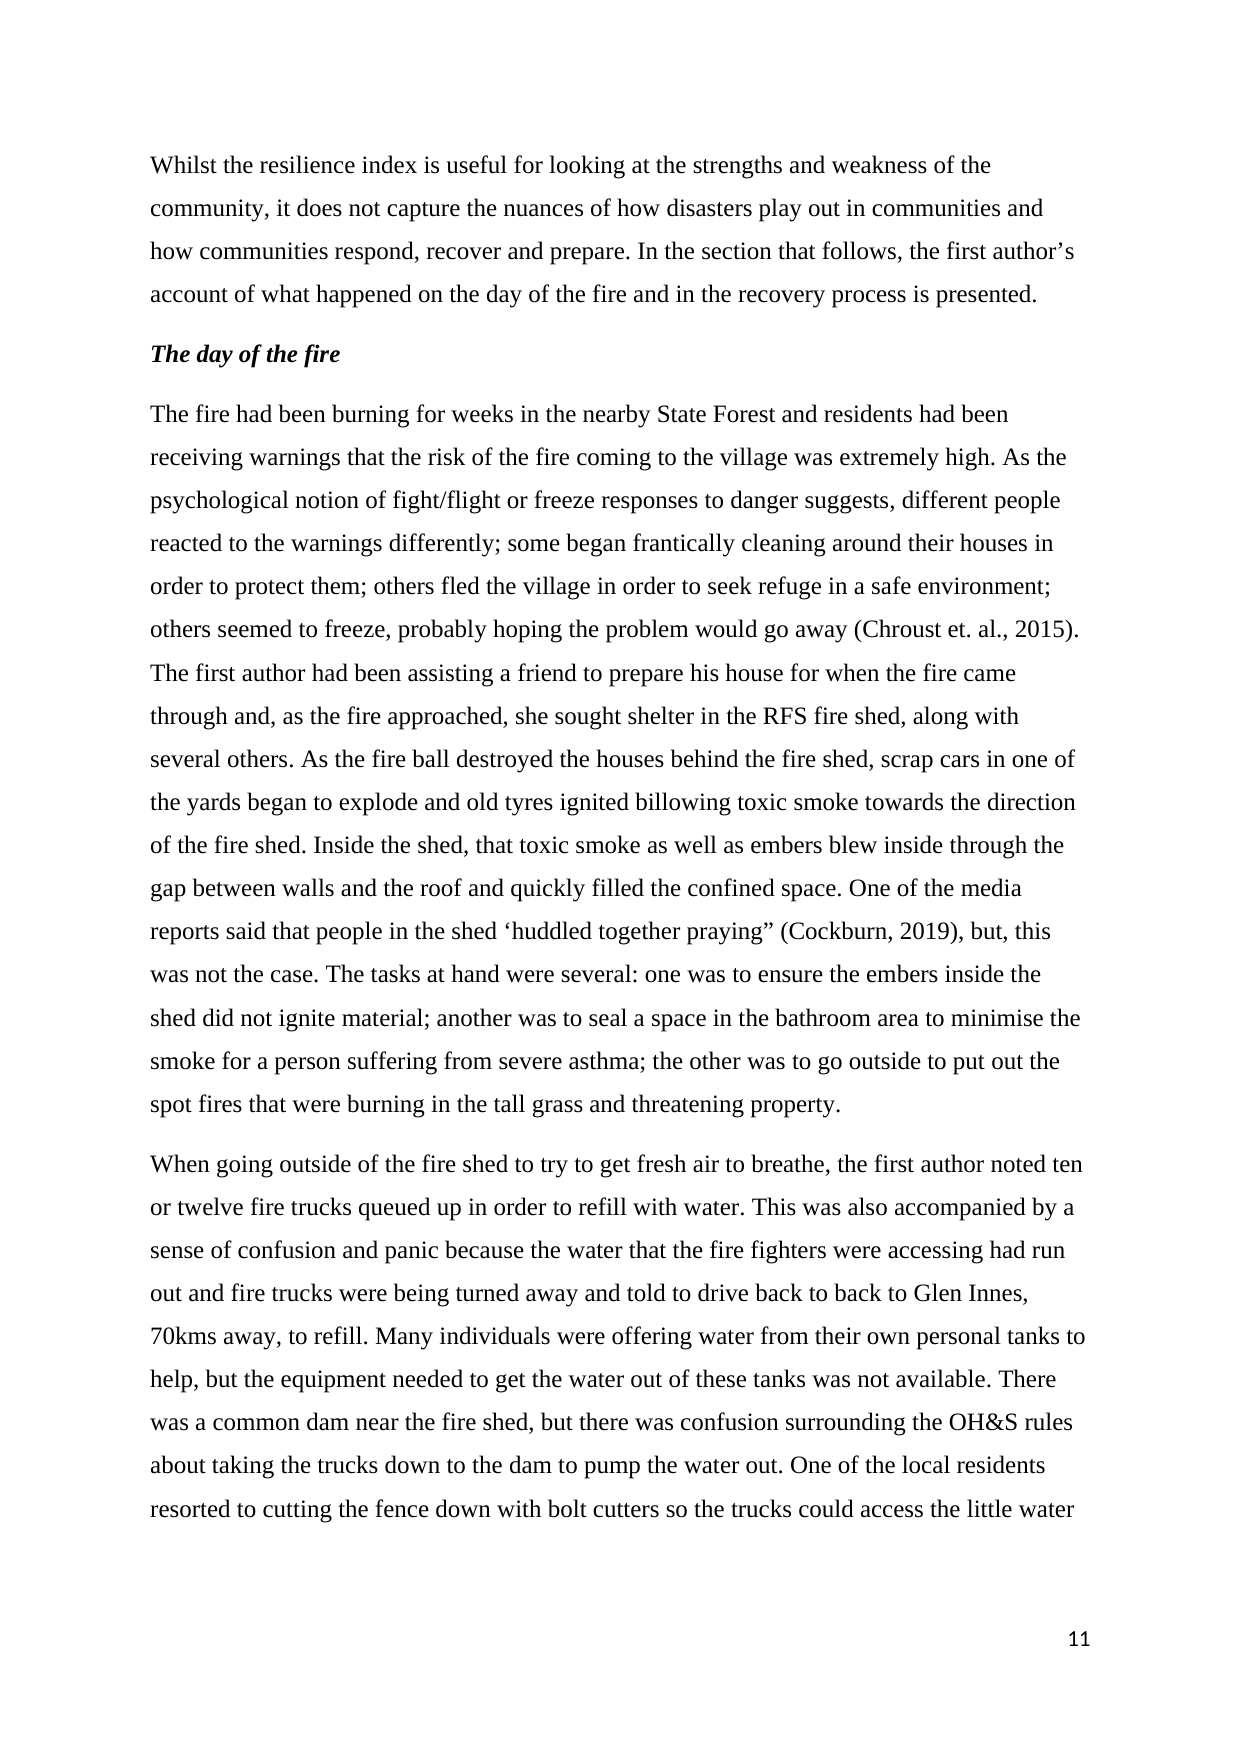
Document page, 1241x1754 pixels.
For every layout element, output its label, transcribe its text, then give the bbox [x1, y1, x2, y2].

text The fire had been burning for weeks in the nearby State Forest and residents had been receiving warnings that the risk of the fire coming to the village was extremely high. As the psychological notion of fight/flight or freeze responses to danger suggests, different people reacted to the warnings differently; some began frantically cleaning around their houses in order to protect them; others fled the village in order to seek refuge in a safe environment; others seemed to freeze, probably hoping the problem would go away (Chroust et. al., 2015). The first author had been assisting a friend to prepare his house for when the fire came through and, as the fire approached, she sought shelter in the RFS fire shed, along with several others. As the fire ball destroyed the houses behind the fire shed, scrap cars in one of the yards began to explode and old tyres ignited billowing toxic smoke towards the direction of the fire shed. Inside the shed, that toxic smoke as well as embers blew inside through the gap between walls and the roof and quickly filled the confined space. One of the media reports said that people in the shed ‘huddled together praying” (Cockburn, 2019), but, this was not the case. The tasks at hand were several: one was to ensure the embers inside the shed did not ignite material; another was to seal a space in the bathroom area to minimise the smoke for a person suffering from severe asthma; the other was to go outside to put out the spot fires that were burning in the tall grass and threatening property. [150, 399, 1090, 1118]
text Whilst the resilience index is useful for looking at the strengths and weakness of the community, it does not capture the nuances of how disasters play out in communities and how communities respond, recover and prepare. In the section that follows, the first author’s account of what happened on the day of the fire and in the recovery process is presented. [150, 150, 1090, 308]
text The day of the fire [150, 339, 1090, 368]
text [150, 1149, 1090, 1522]
